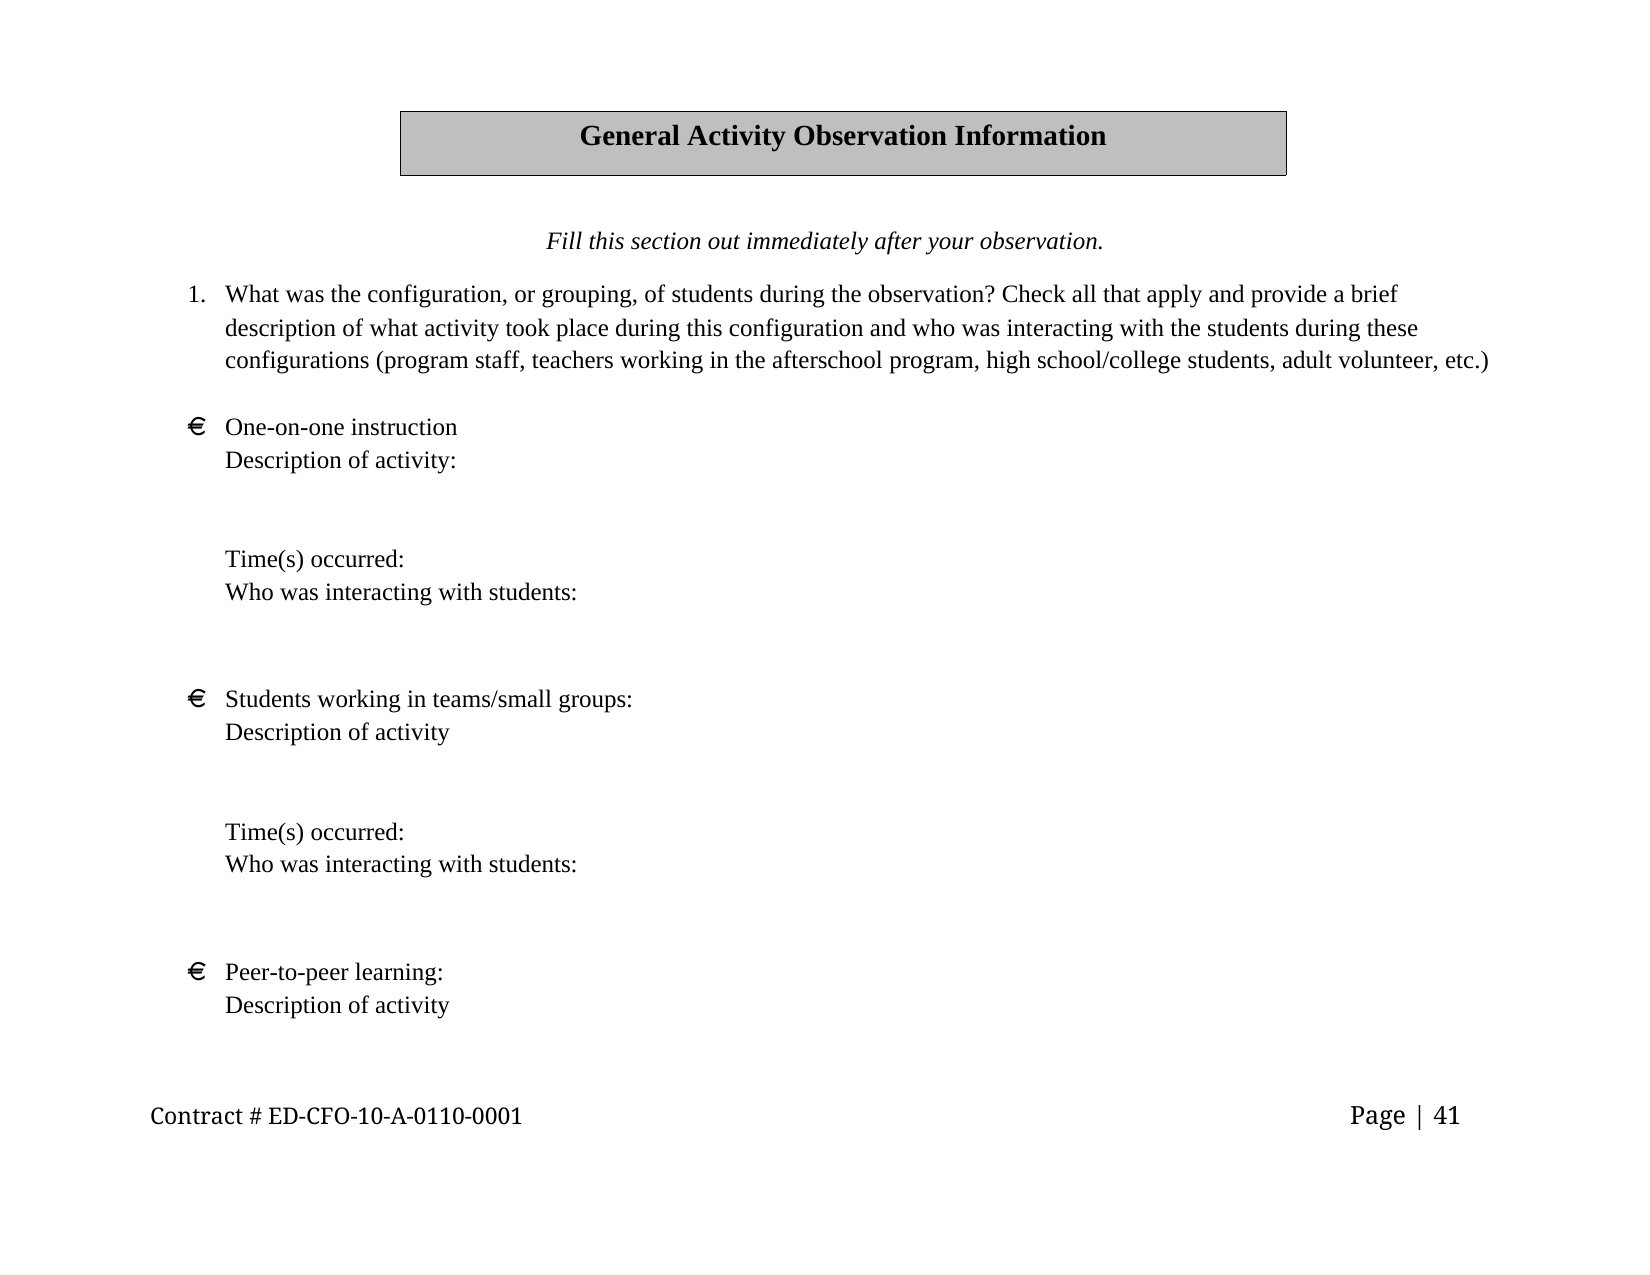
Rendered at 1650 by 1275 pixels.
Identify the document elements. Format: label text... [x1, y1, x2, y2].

list Who was interacting with students: [225, 849, 1500, 878]
list One-on-one instruction [187, 412, 1500, 440]
list Description of activity: [150, 445, 1500, 473]
list Description of activity [225, 717, 1500, 746]
list Who was interacting with students: [225, 577, 1500, 606]
list Time(s) occurred: [225, 544, 1500, 572]
list Time(s) occurred: [225, 817, 1500, 845]
list Peer-to-peer learning: [187, 957, 1500, 986]
text Fill this section out immediately after your observation. [150, 226, 1500, 254]
list What was the configuration, or grouping, of students during the observation? Check all that apply and provide a brief description of what activity took place during this configuration and who was interacting with the students during these configurations (program staff, teachers working in the afterschool program, high school/college students, adult volunteer, etc.) [187, 279, 1500, 374]
list Students working in teams/small groups: [187, 684, 1500, 713]
list Description of activity [225, 990, 1500, 1019]
